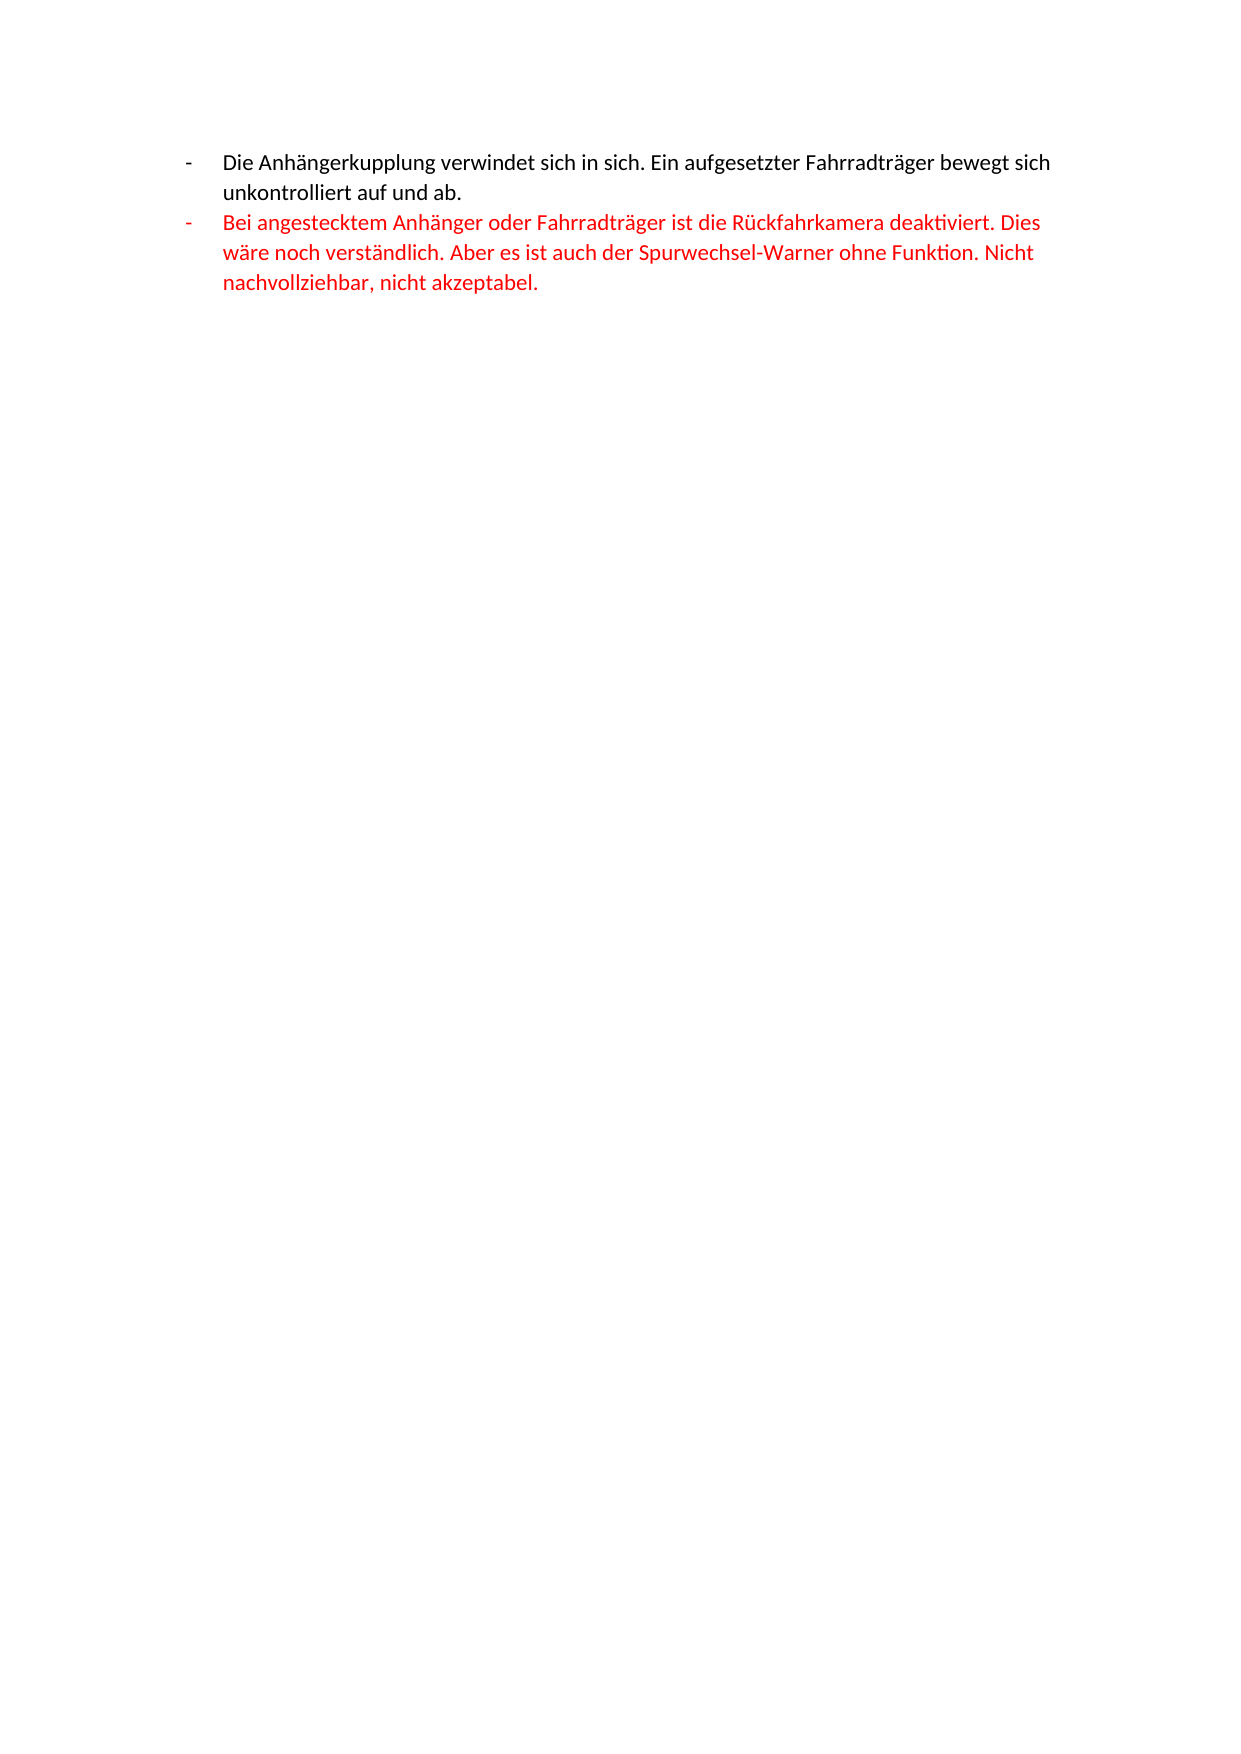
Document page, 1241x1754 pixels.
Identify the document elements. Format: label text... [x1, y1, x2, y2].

list Bei angestecktem Anhänger oder Fahrradträger ist die Rückfahrkamera deaktiviert. Dies wäre noch verständlich. Aber es ist auch der Spurwechsel-Warner ohne Funktion. Nicht nachvollziehbar, nicht akzeptabel. [185, 208, 1093, 296]
list Die Anhängerkupplung verwindet sich in sich. Ein aufgesetzter Fahrradträger bewegt sich unkontrolliert auf und ab. [185, 148, 1093, 206]
